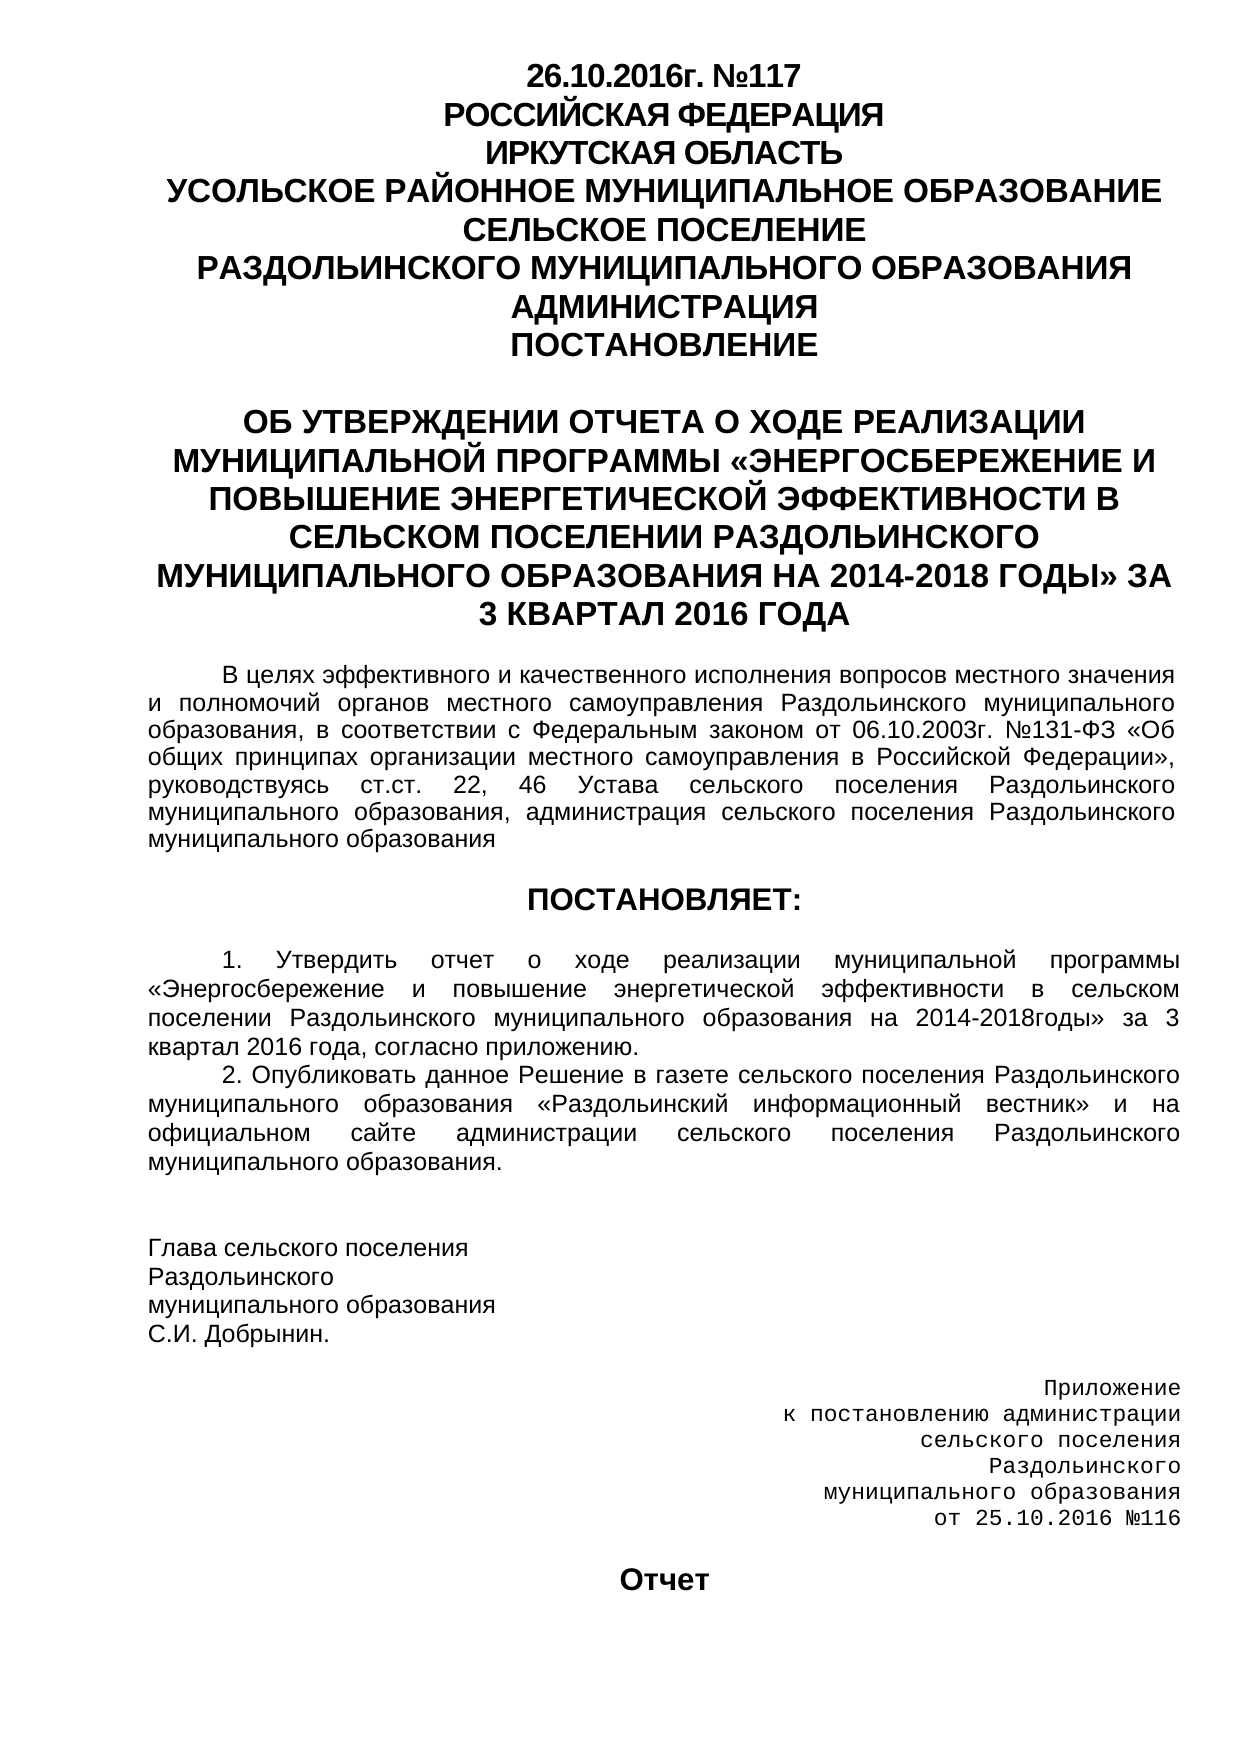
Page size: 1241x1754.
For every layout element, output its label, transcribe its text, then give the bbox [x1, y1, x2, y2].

text УСОЛЬСКОЕ РАЙОННОЕ МУНИЦИПАЛЬНОЕ ОБРАЗОВАНИЕ [148, 172, 1181, 210]
text В целях эффективного и качественного исполнения вопросов местного значения и полномочий органов местного самоуправления Раздольинского муниципального образования, в соответствии с Федеральным законом от 06.10.2003г. №131-ФЗ «Об общих принципах организации местного самоуправления в Российской Федерации», руководствуясь ст.ст. 22, 46 Устава сельского поселения Раздольинского муниципального образования, администрация сельского поселения Раздольинского муниципального образования [148, 662, 1176, 853]
text Раздольинского [148, 1261, 1181, 1290]
text ПОСТАНОВЛЕНИЕ [148, 325, 1181, 364]
text муниципального образования [148, 1290, 1181, 1319]
text Приложение [148, 1376, 1181, 1402]
text С.И. Добрынин. [148, 1319, 1181, 1348]
text 2. Опубликовать данное Решение в газете сельского поселения Раздольинского муниципального образования «Раздольинский информационный вестник» и на официальном сайте администрации сельского поселения Раздольинского муниципального образования. [148, 1060, 1181, 1175]
text Глава сельского поселения [148, 1233, 1181, 1261]
text от 25.10.2016 №116 [148, 1506, 1181, 1532]
text ПОСТАНОВЛЯЕТ: [148, 881, 1181, 916]
text РАЗДОЛЬИНСКОГО МУНИЦИПАЛЬНОГО ОБРАЗОВАНИЯ [148, 248, 1181, 287]
text ИРКУТСКАЯ ОБЛАСТЬ [148, 133, 1181, 172]
text 1. Утвердить отчет о ходе реализации муниципальной программы «Энергосбережение и повышение энергетической эффективности в сельском поселении Раздольинского муниципального образования на 2014-2018годы» за 3 квартал 2016 года, согласно приложению. [148, 945, 1181, 1060]
text ОБ УТВЕРЖДЕНИИ ОТЧЕТА О ХОДЕ РЕАЛИЗАЦИИ МУНИЦИПАЛЬНОЙ ПРОГРАММЫ «ЭНЕРГОСБЕРЕЖЕНИЕ И ПОВЫШЕНИЕ ЭНЕРГЕТИЧЕСКОЙ ЭФФЕКТИВНОСТИ В СЕЛЬСКОМ ПОСЕЛЕНИИ РАЗДОЛЬИНСКОГО МУНИЦИПАЛЬНОГО ОБРАЗОВАНИЯ НА 2014-2018 ГОДЫ» ЗА 3 КВАРТАЛ 2016 ГОДА [148, 402, 1181, 633]
text АДМИНИСТРАЦИЯ [148, 287, 1181, 325]
text Раздольинского [148, 1454, 1181, 1480]
text Отчет [148, 1561, 1181, 1597]
text CЕЛЬСКОЕ ПОСЕЛЕНИЕ [148, 210, 1181, 248]
text к постановлению администрации [148, 1402, 1181, 1428]
text муниципального образования [148, 1480, 1181, 1506]
text 26.10.2016г. №117 [148, 56, 1181, 95]
text РОССИЙСКАЯ ФЕДЕРАЦИЯ [148, 95, 1181, 133]
text сельского поселения [148, 1428, 1181, 1454]
